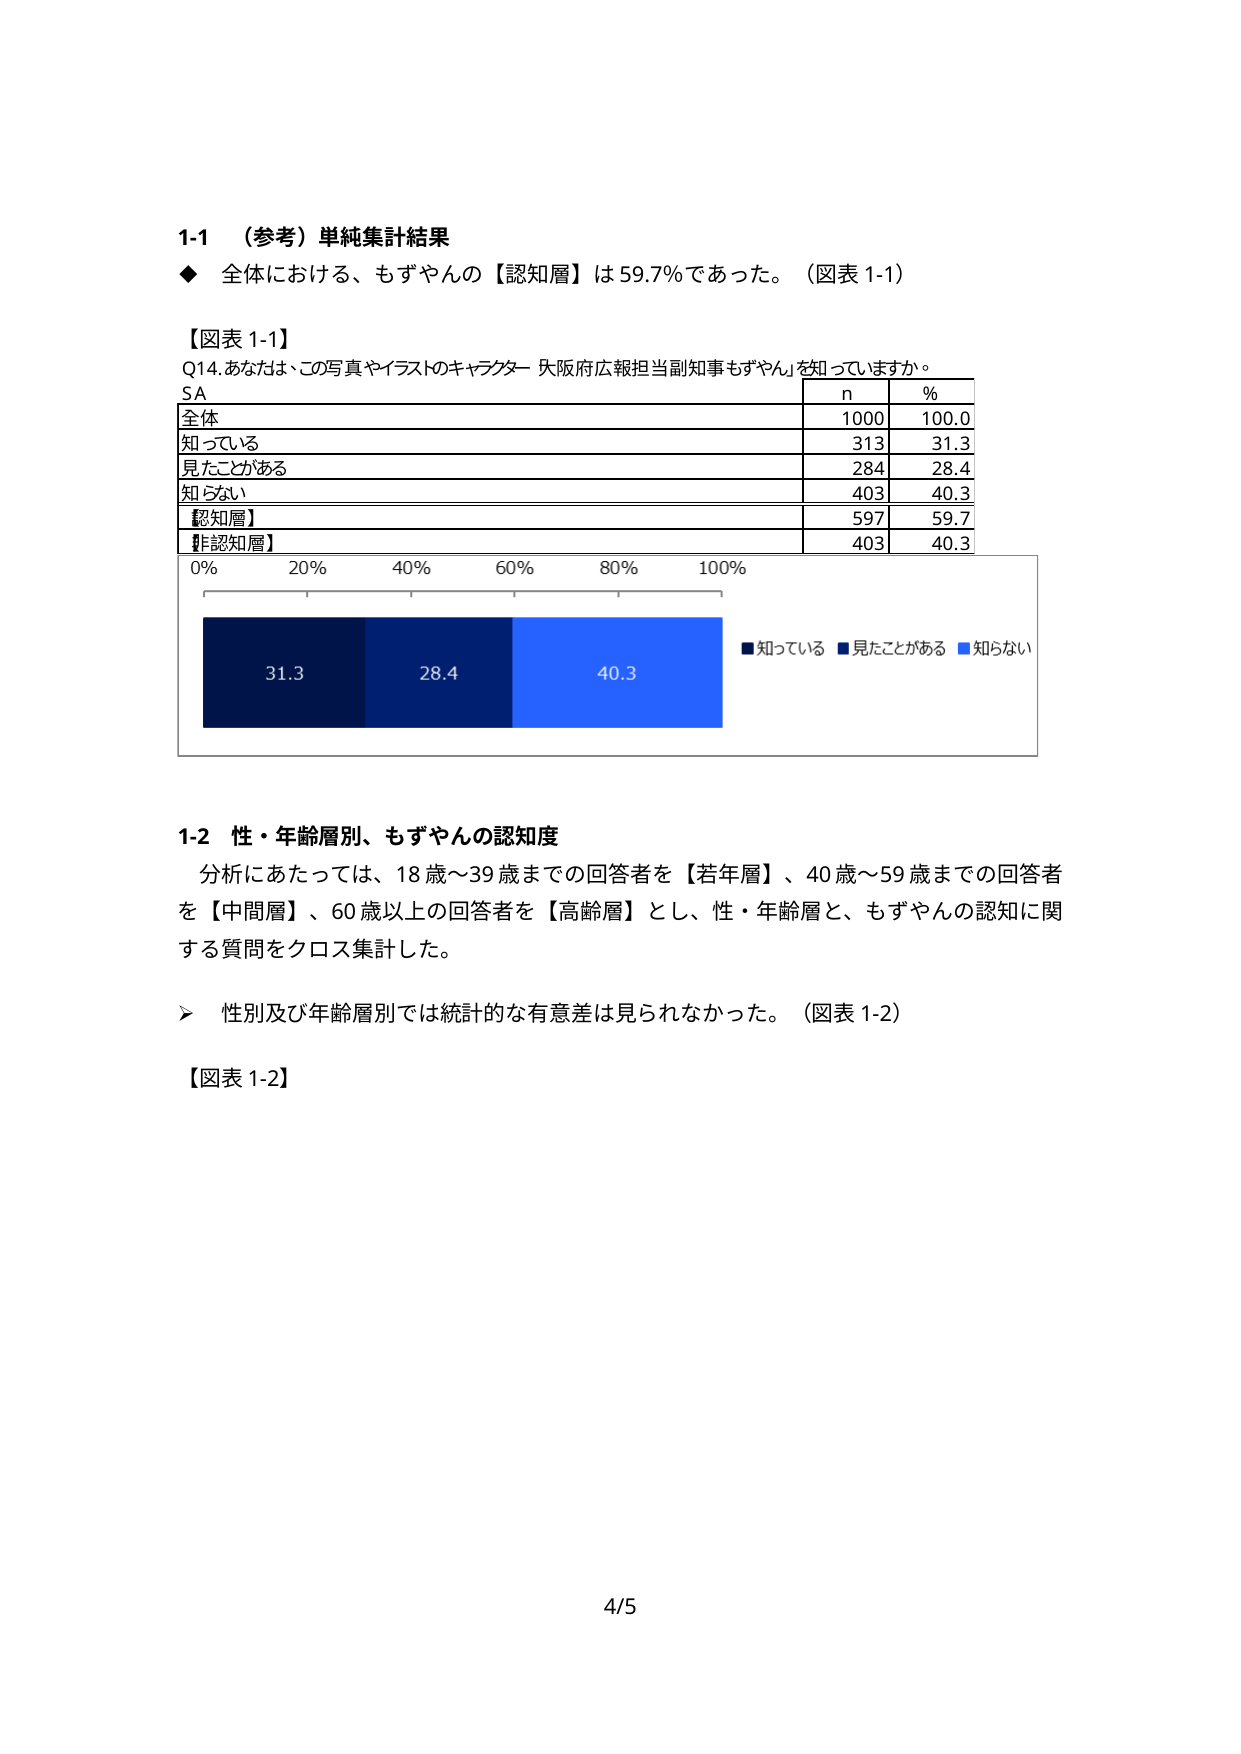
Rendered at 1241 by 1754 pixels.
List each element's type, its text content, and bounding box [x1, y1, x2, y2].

text 1-2 性・年齢層別、もずやんの認知度 [177, 816, 1063, 854]
list 全体における、もずやんの【認知層】は59.7％であった。（図表1-1） [177, 254, 1063, 292]
picture [177, 555, 1039, 757]
list 性別及び年齢層別では統計的な有意差は見られなかった。（図表1-2） [177, 996, 1063, 1028]
text 1-1 （参考）単純集計結果 [177, 217, 1063, 254]
text 【図表1-1】 [177, 322, 1063, 353]
text 分析にあたっては、18歳～39歳までの回答者を【若年層】、40歳～59歳までの回答者を【中間層】、60歳以上の回答者を【高齢層】とし、性・年齢層と、もずやんの認知に関する質問をクロス集計した。 [177, 854, 1063, 966]
text 【図表1-2】 [177, 1058, 1063, 1095]
